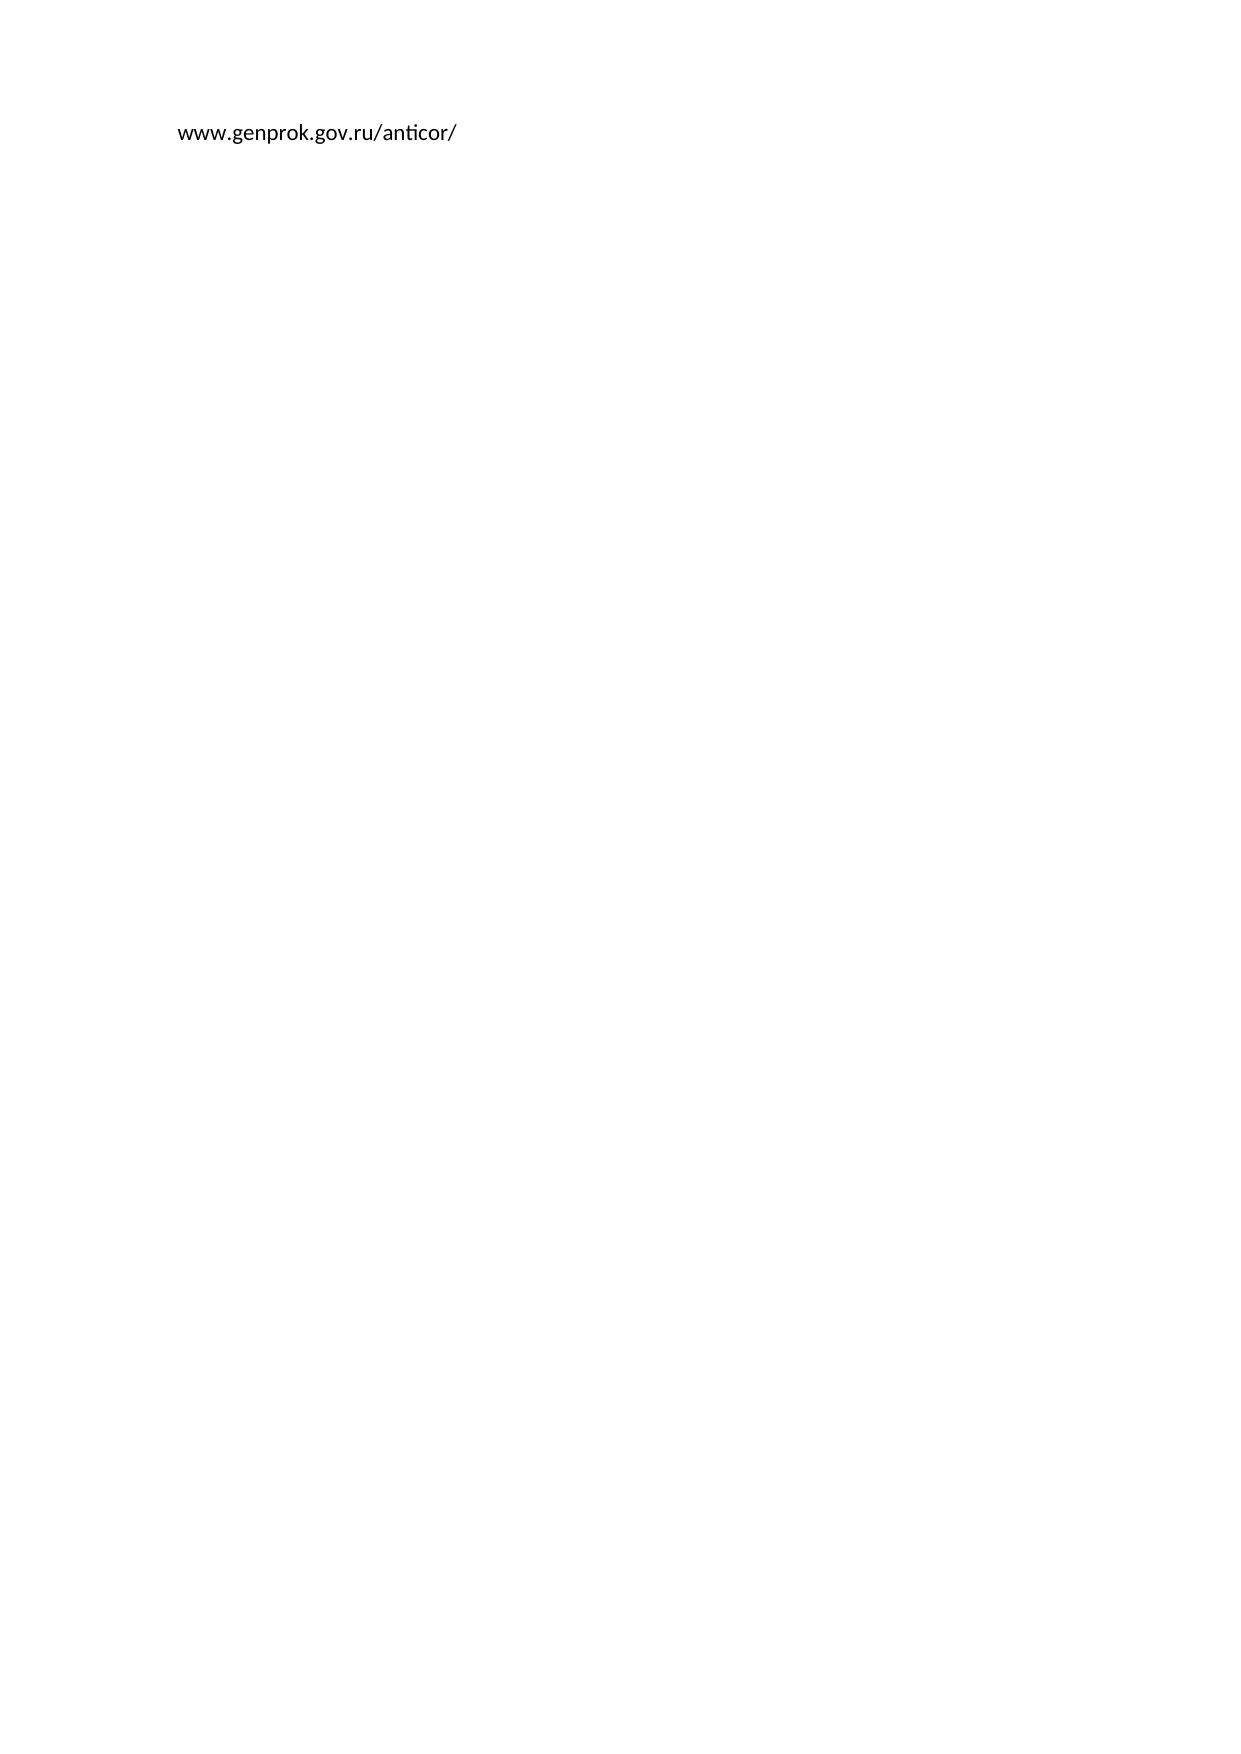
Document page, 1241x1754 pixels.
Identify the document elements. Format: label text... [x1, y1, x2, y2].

text www.genprok.gov.ru/anticor/ [177, 118, 1152, 146]
